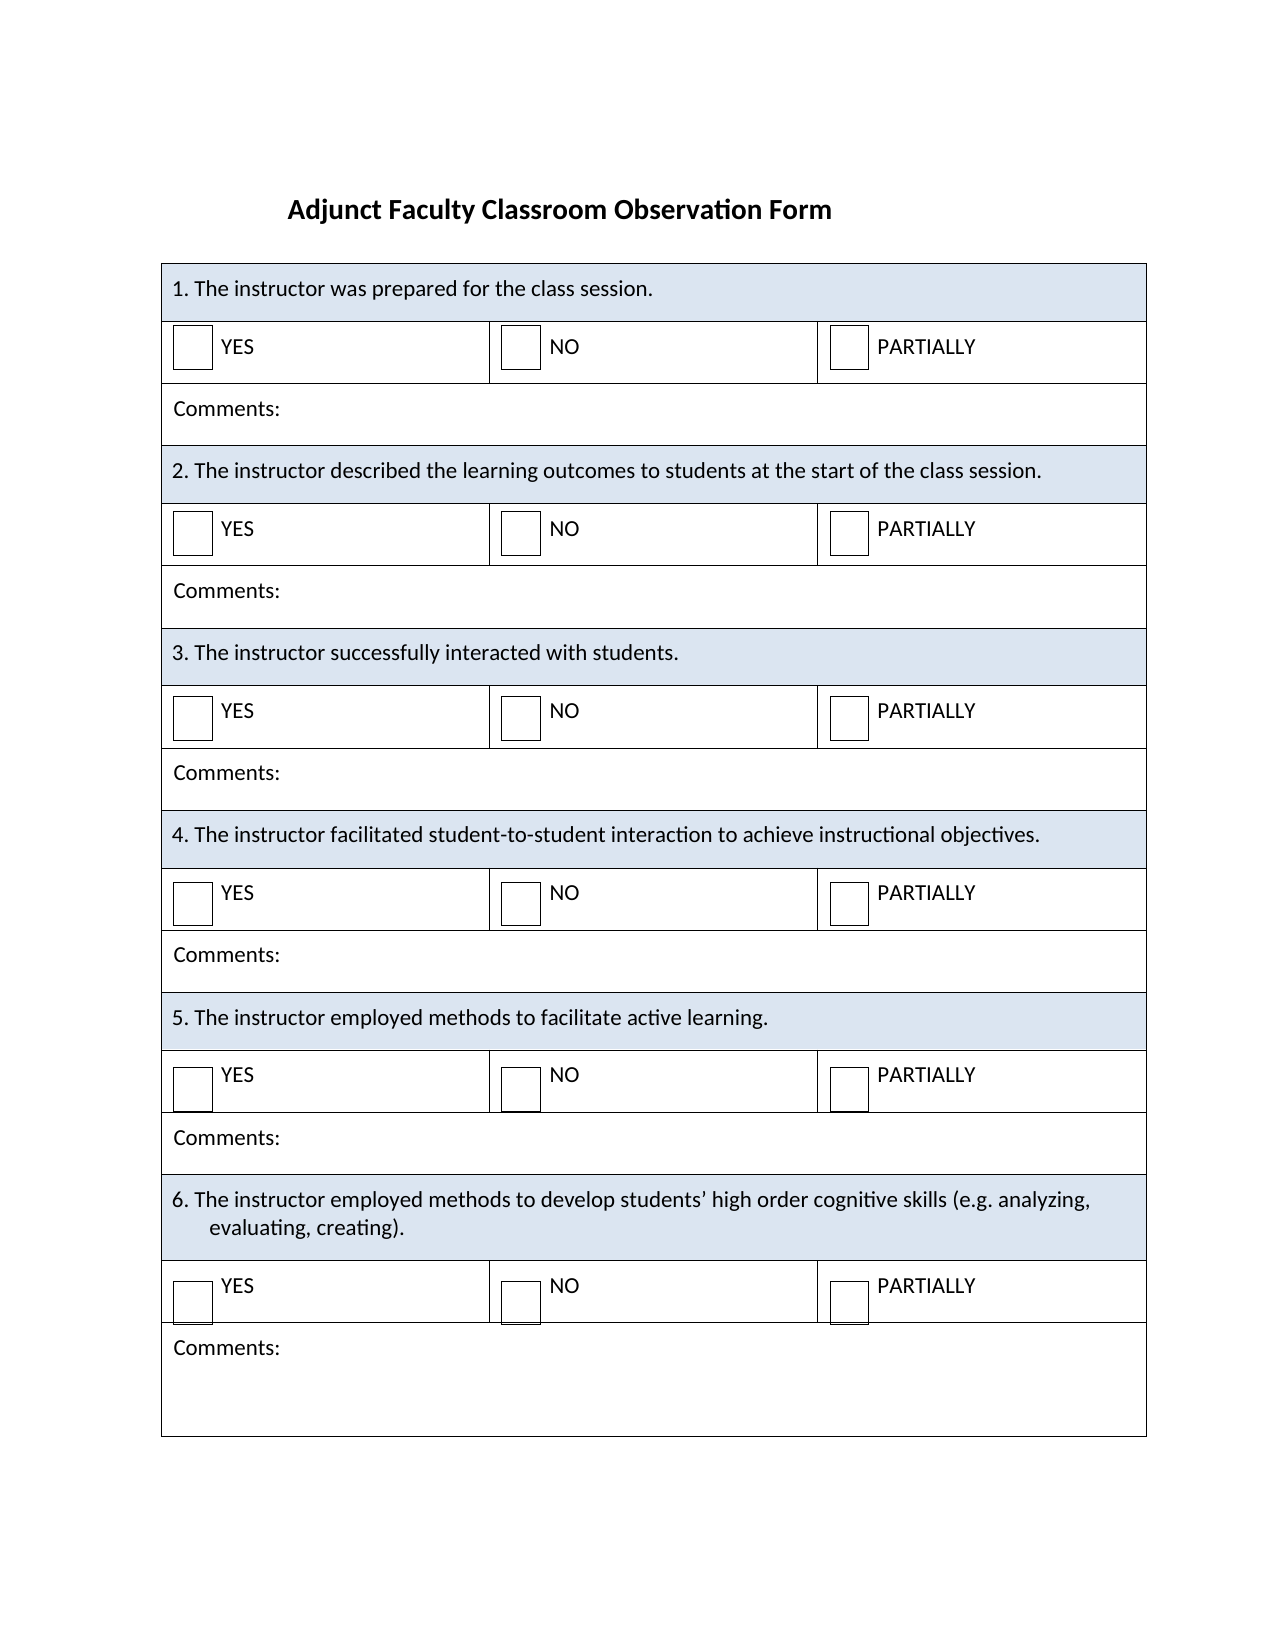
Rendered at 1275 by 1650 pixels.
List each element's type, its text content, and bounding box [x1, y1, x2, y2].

table_cell NO [490, 869, 817, 929]
table_cell PARTIALLY [818, 1261, 1146, 1322]
table_cell NO [490, 686, 817, 748]
table_header 1. The instructor was prepared for the class session. [162, 264, 1146, 321]
table_cell Comments: [162, 384, 1146, 445]
table_cell NO [490, 504, 817, 565]
table_cell 3. The instructor successfully interacted with students. [162, 629, 1146, 685]
table_cell 5. The instructor employed methods to facilitate active learning. [162, 993, 1146, 1049]
table_cell Comments: [162, 1113, 1146, 1174]
table_cell PARTIALLY [818, 1051, 1146, 1112]
table_cell Comments: [162, 749, 1146, 809]
table_cell PARTIALLY [818, 869, 1146, 929]
table_cell YES [162, 1051, 489, 1112]
table_cell YES [162, 1261, 489, 1322]
table_cell PARTIALLY [818, 322, 1146, 383]
table_cell YES [162, 869, 489, 929]
table_cell YES [162, 322, 489, 383]
table_cell YES [162, 504, 489, 565]
table_cell PARTIALLY [818, 686, 1146, 748]
table_cell Comments: [162, 931, 1146, 992]
table_cell Comments: [162, 1323, 1146, 1436]
table_cell Comments: [162, 566, 1146, 627]
table_cell NO [490, 322, 817, 383]
text Adjunct Faculty Classroom Observation Form [137, 191, 1158, 227]
table_cell PARTIALLY [818, 504, 1146, 565]
table_cell 2. The instructor described the learning outcomes to students at the start of the class session. [162, 446, 1146, 503]
table_cell NO [490, 1051, 817, 1112]
table_cell 4. The instructor facilitated student-to-student interaction to achieve instructional objectives. [162, 811, 1146, 868]
table_cell NO [490, 1261, 817, 1322]
table_cell 6. The instructor employed methods to develop students’ high order cognitive skills (e.g. analyzing, evaluating, creating). [162, 1175, 1146, 1260]
table_cell YES [162, 686, 489, 748]
